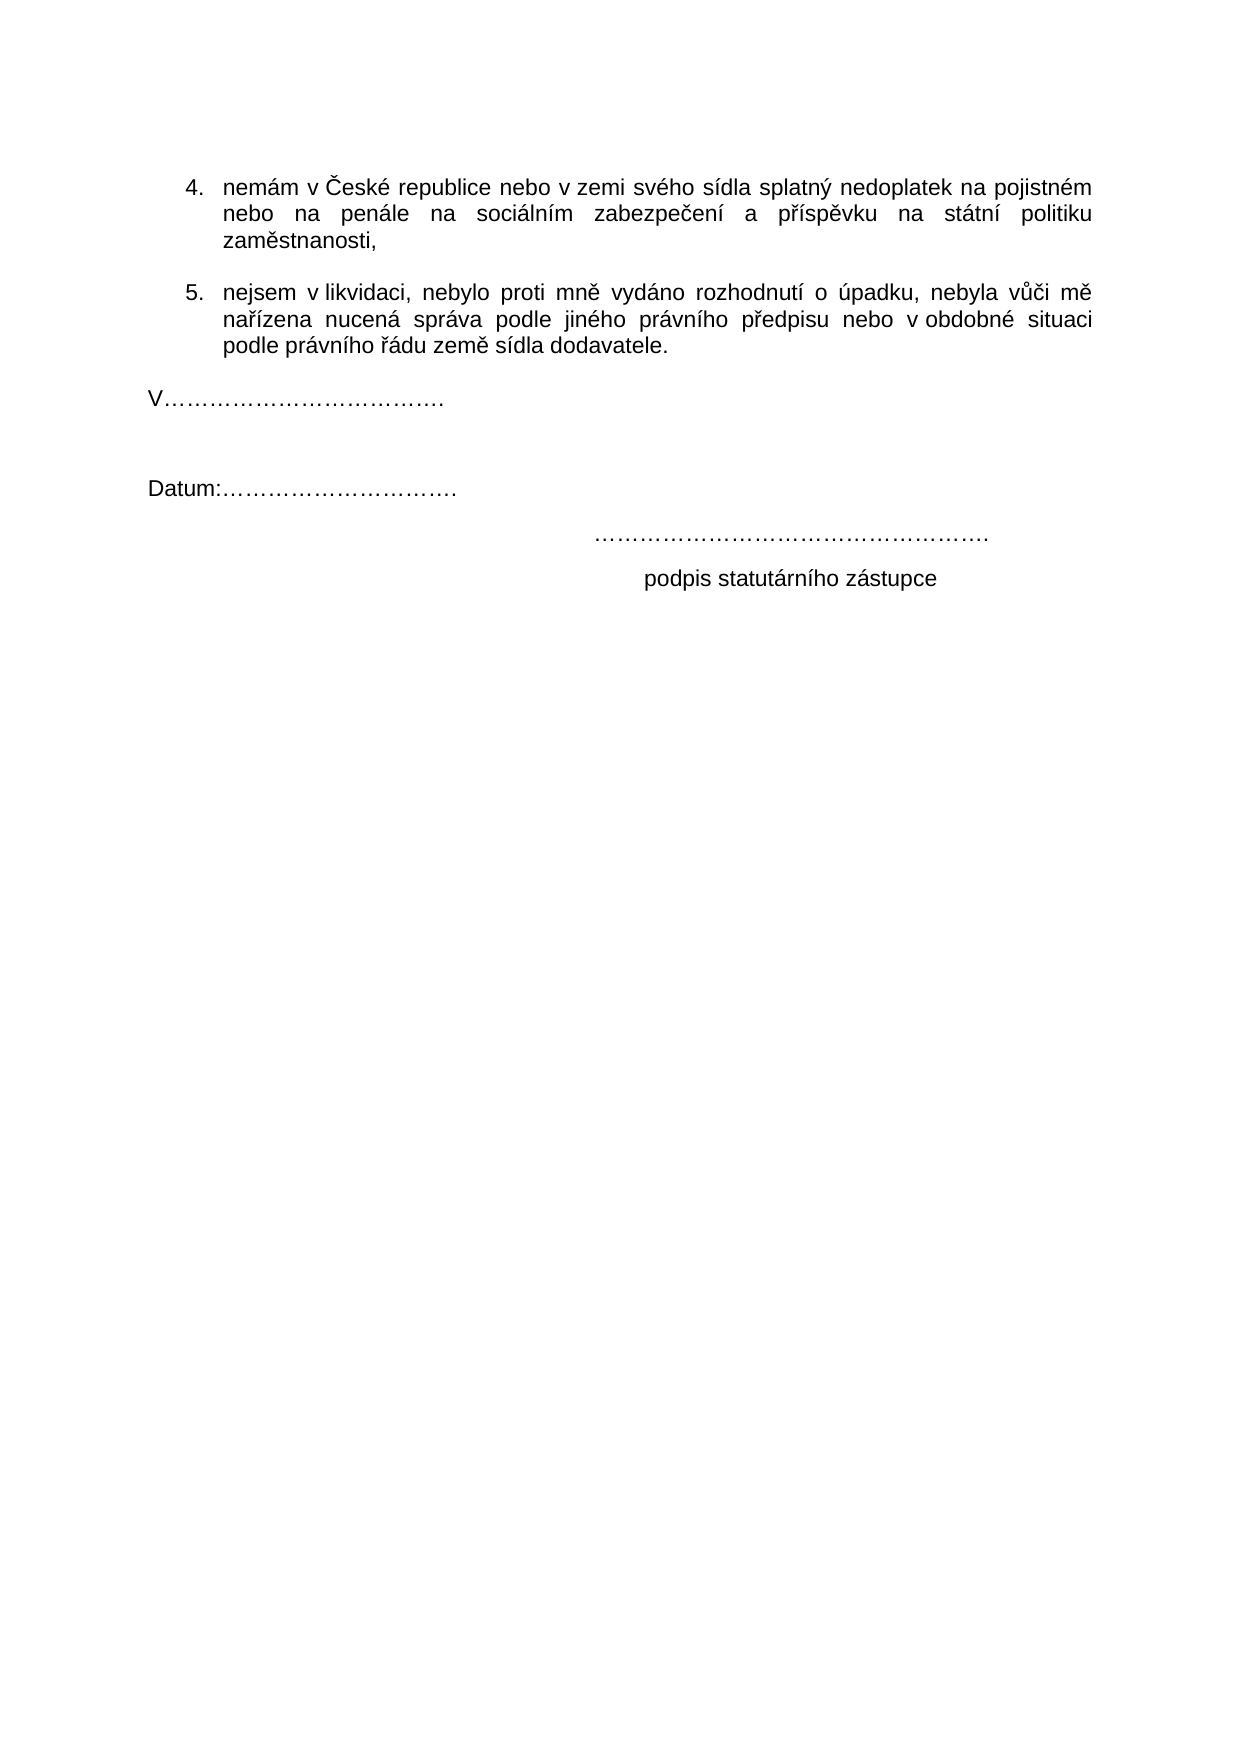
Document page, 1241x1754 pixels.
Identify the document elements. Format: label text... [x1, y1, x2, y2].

text Datum:…………………………. [148, 475, 1093, 501]
list nejsem v likvidaci, nebylo proti mně vydáno rozhodnutí o úpadku, nebyla vůči mě nařízena nucená správa podle jiného právního předpisu nebo v obdobné situaci podle právního řádu země sídla dodavatele. [185, 279, 1093, 358]
text podpis statutárního zástupce [148, 565, 1093, 592]
text V………………………………. [148, 385, 1093, 411]
list nemám v České republice nebo v zemi svého sídla splatný nedoplatek na pojistném nebo na penále na sociálním zabezpečení a příspěvku na státní politiku zaměstnanosti, [185, 174, 1093, 253]
text ……………………………………………. [148, 520, 1093, 546]
